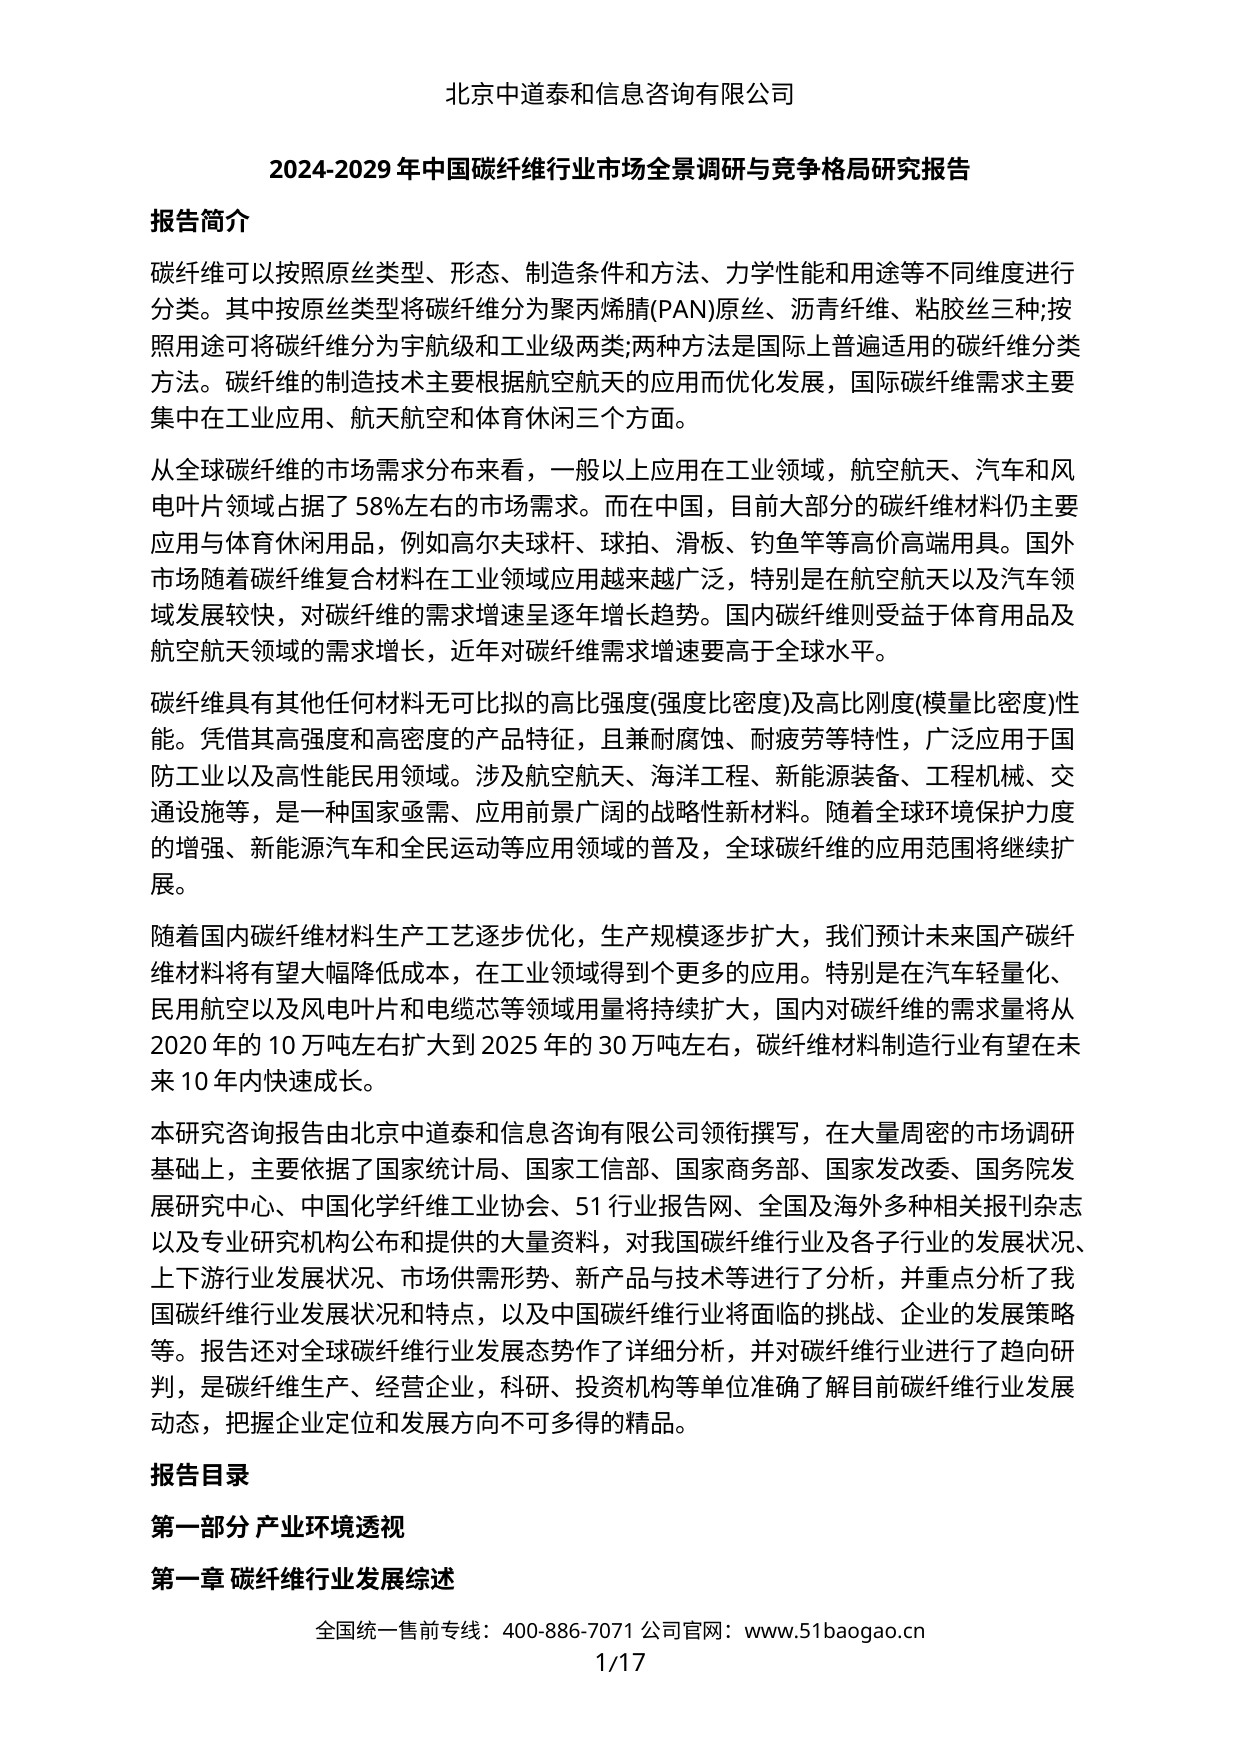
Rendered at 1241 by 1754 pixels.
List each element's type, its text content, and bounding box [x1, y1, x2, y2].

text 本研究咨询报告由北京中道泰和信息咨询有限公司领衔撰写，在大量周密的市场调研基础上，主要依据了国家统计局、国家工信部、国家商务部、国家发改委、国务院发展研究中心、中国化学纤维工业协会、51行业报告网、全国及海外多种相关报刊杂志以及专业研究机构公布和提供的大量资料，对我国碳纤维行业及各子行业的发展状况、上下游行业发展状况、市场供需形势、新产品与技术等进行了分析，并重点分析了我国碳纤维行业发展状况和特点，以及中国碳纤维行业将面临的挑战、企业的发展策略等。报告还对全球碳纤维行业发展态势作了详细分析，并对碳纤维行业进行了趋向研判，是碳纤维生产、经营企业，科研、投资机构等单位准确了解目前碳纤维行业发展动态，把握企业定位和发展方向不可多得的精品。 [150, 1114, 1090, 1440]
text 随着国内碳纤维材料生产工艺逐步优化，生产规模逐步扩大，我们预计未来国产碳纤维材料将有望大幅降低成本，在工业领域得到个更多的应用。特别是在汽车轻量化、民用航空以及风电叶片和电缆芯等领域用量将持续扩大，国内对碳纤维的需求量将从2020年的10万吨左右扩大到2025年的30万吨左右，碳纤维材料制造行业有望在未来10年内快速成长。 [150, 917, 1090, 1098]
text 第一章 碳纤维行业发展综述 [150, 1559, 1090, 1596]
text 2024-2029年中国碳纤维行业市场全景调研与竞争格局研究报告 [150, 150, 1090, 186]
text 报告简介 [150, 202, 1090, 238]
text 第一部分 产业环境透视 [150, 1507, 1090, 1544]
text 报告目录 [150, 1456, 1090, 1492]
text 碳纤维具有其他任何材料无可比拟的高比强度(强度比密度)及高比刚度(模量比密度)性能。凭借其高强度和高密度的产品特征，且兼耐腐蚀、耐疲劳等特性，广泛应用于国防工业以及高性能民用领域。涉及航空航天、海洋工程、新能源装备、工程机械、交通设施等，是一种国家亟需、应用前景广阔的战略性新材料。随着全球环境保护力度的增强、新能源汽车和全民运动等应用领域的普及，全球碳纤维的应用范围将继续扩展。 [150, 684, 1090, 901]
text 碳纤维可以按照原丝类型、形态、制造条件和方法、力学性能和用途等不同维度进行分类。其中按原丝类型将碳纤维分为聚丙烯腈(PAN)原丝、沥青纤维、粘胶丝三种;按照用途可将碳纤维分为宇航级和工业级两类;两种方法是国际上普遍适用的碳纤维分类方法。碳纤维的制造技术主要根据航空航天的应用而优化发展，国际碳纤维需求主要集中在工业应用、航天航空和体育休闲三个方面。 [150, 254, 1090, 435]
text 从全球碳纤维的市场需求分布来看，一般以上应用在工业领域，航空航天、汽车和风电叶片领域占据了58%左右的市场需求。而在中国，目前大部分的碳纤维材料仍主要应用与体育休闲用品，例如高尔夫球杆、球拍、滑板、钓鱼竿等高价高端用具。国外市场随着碳纤维复合材料在工业领域应用越来越广泛，特别是在航空航天以及汽车领域发展较快，对碳纤维的需求增速呈逐年增长趋势。国内碳纤维则受益于体育用品及航空航天领域的需求增长，近年对碳纤维需求增速要高于全球水平。 [150, 451, 1090, 668]
